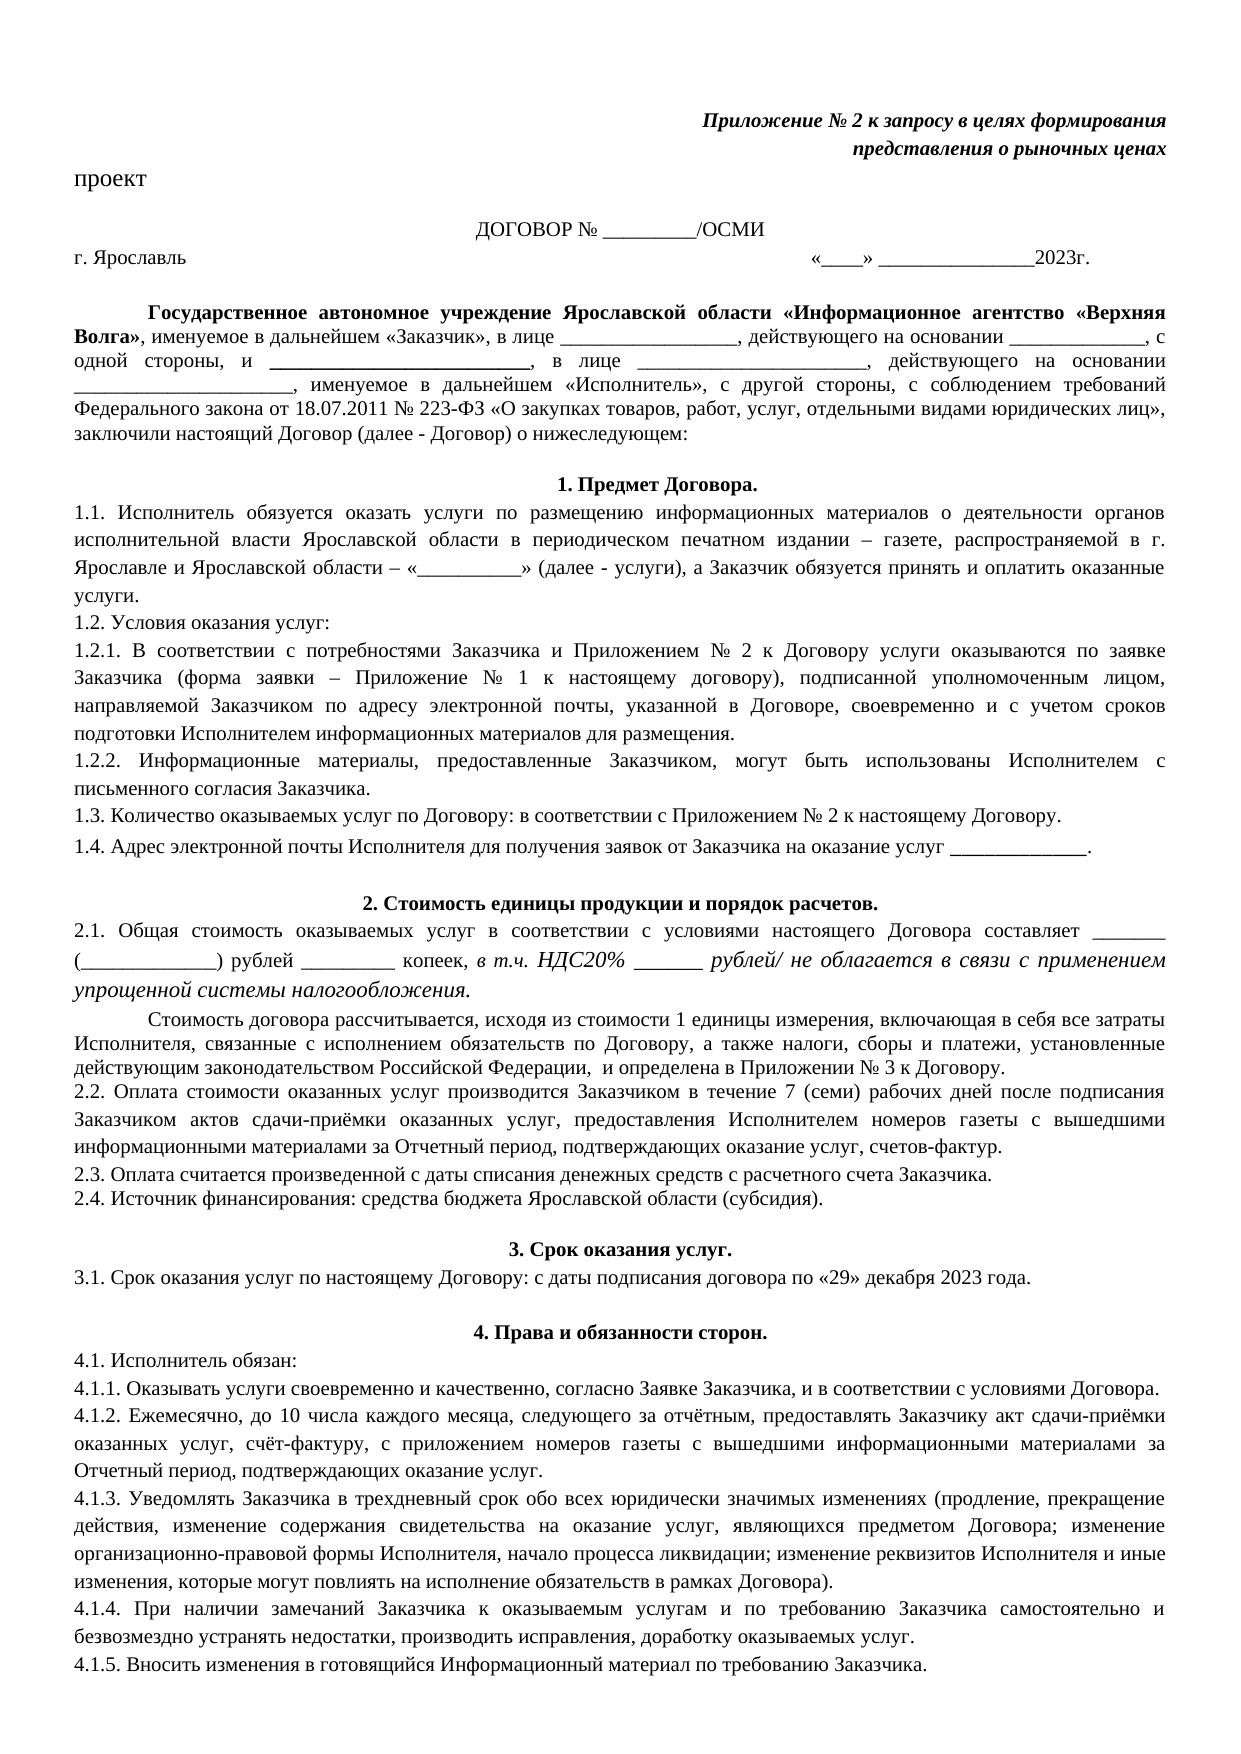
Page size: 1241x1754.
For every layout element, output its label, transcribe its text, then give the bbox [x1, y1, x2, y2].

text 1.3. Количество оказываемых услуг по Договору: в соответствии с Приложением № 2 к настоящему Договору. [74, 803, 1167, 827]
text 2.1. Общая стоимость оказываемых услуг в соответствии с условиями настоящего Договора составляет _______ (_____________) рублей _________ копеек, в т.ч. НДС20% ______ рублей/ не облагается в связи с применением упрощенной системы налогообложения. [74, 918, 1167, 1003]
text 4.1.5. Вносить изменения в готовящийся Информационный материал по требованию Заказчика. [74, 1651, 1167, 1676]
text 2. Стоимость единицы продукции и порядок расчетов. [74, 891, 1167, 915]
text 2.4. Источник финансирования: средства бюджета Ярославской области (субсидия). [74, 1186, 1167, 1210]
text 1. Предмет Договора. [74, 472, 1167, 496]
text г. Ярославль «____» _______________2023г. [74, 245, 1167, 269]
text 1.2.1. В соответствии с потребностями Заказчика и Приложением № 2 к Договору услуги оказываются по заявке Заказчика (форма заявки – Приложение № 1 к настоящему договору), подписанной уполномоченным лицом, направляемой Заказчиком по адресу электронной почты, указанной в Договоре, своевременно и с учетом сроков подготовки Исполнителем информационных материалов для размещения. [74, 638, 1167, 744]
text проект [74, 163, 1167, 192]
text представления о рыночных ценах [74, 136, 1167, 160]
text 4.1.3. Уведомлять Заказчика в трехдневный срок обо всех юридически значимых изменениях (продление, прекращение действия, изменение содержания свидетельства на оказание услуг, являющихся предметом Договора; изменение организационно-правовой формы Исполнителя, начало процесса ликвидации; изменение реквизитов Исполнителя и иные изменения, которые могут повлиять на исполнение обязательств в рамках Договора). [74, 1486, 1167, 1593]
text Стоимость договора рассчитывается, исходя из стоимости 1 единицы измерения, включающая в себя все затраты Исполнителя, связанные с исполнением обязательств по Договору, а также налоги, сборы и платежи, установленные действующим законодательством Российской Федерации, и определена в Приложении № 3 к Договору. [74, 1007, 1167, 1079]
text Приложение № 2 к запросу в целях формирования [74, 108, 1167, 132]
text 4. Права и обязанности сторон. [74, 1320, 1167, 1344]
text 3.1. Срок оказания услуг по настоящему Договору: с даты подписания договора по «29» декабря 2023 года. [74, 1265, 1167, 1289]
text ДОГОВОР № _________/ОСМИ [74, 217, 1167, 241]
text 1.1. Исполнитель обязуется оказать услуги по размещению информационных материалов о деятельности органов исполнительной власти Ярославской области в периодическом печатном издании – газете, распространяемой в г. Ярославле и Ярославской области – «__________» (далее - услуги), а Заказчик обязуется принять и оплатить оказанные услуги. [74, 500, 1167, 607]
text 2.3. Оплата считается произведенной с даты списания денежных средств с расчетного счета Заказчика. [74, 1162, 1167, 1186]
text 3. Срок оказания услуг. [74, 1237, 1167, 1261]
text 4.1.2. Ежемесячно, до 10 числа каждого месяца, следующего за отчётным, предоставлять Заказчику акт сдачи-приёмки оказанных услуг, счёт-фактуру, с приложением номеров газеты с вышедшими информационными материалами за Отчетный период, подтверждающих оказание услуг. [74, 1403, 1167, 1482]
text 4.1.4. При наличии замечаний Заказчика к оказываемым услугам и по требованию Заказчика самостоятельно и безвозмездно устранять недостатки, производить исправления, доработку оказываемых услуг. [74, 1596, 1167, 1648]
text 1.2. Условия оказания услуг: [74, 610, 1167, 634]
text 4.1. Исполнитель обязан: [74, 1348, 1167, 1372]
text Государственное автономное учреждение Ярославской области «Информационное агентство «Верхняя Волга», именуемое в дальнейшем «Заказчик», в лице _________________, действующего на основании _____________, с одной стороны, и _________________________, в лице ______________________, действующего на основании _____________________, именуемое в дальнейшем «Исполнитель», с другой стороны, с соблюдением требований Федерального закона от 18.07.2011 № 223-ФЗ «О закупках товаров, работ, услуг, отдельными видами юридических лиц», заключили настоящий Договор (далее - Договор) о нижеследующем: [74, 300, 1167, 444]
text 4.1.1. Оказывать услуги своевременно и качественно, согласно Заявке Заказчика, и в соответствии с условиями Договора. [74, 1375, 1167, 1399]
text 1.4. Адрес электронной почты Исполнителя для получения заявок от Заказчика на оказание услуг ____________. [74, 831, 1167, 859]
text 2.2. Оплата стоимости оказанных услуг производится Заказчиком в течение 7 (семи) рабочих дней после подписания Заказчиком актов сдачи-приёмки оказанных услуг, предоставления Исполнителем номеров газеты с вышедшими информационными материалами за Отчетный период, подтверждающих оказание услуг, счетов-фактур. [74, 1079, 1167, 1158]
text 1.2.2. Информационные материалы, предоставленные Заказчиком, могут быть использованы Исполнителем с письменного согласия Заказчика. [74, 748, 1167, 800]
